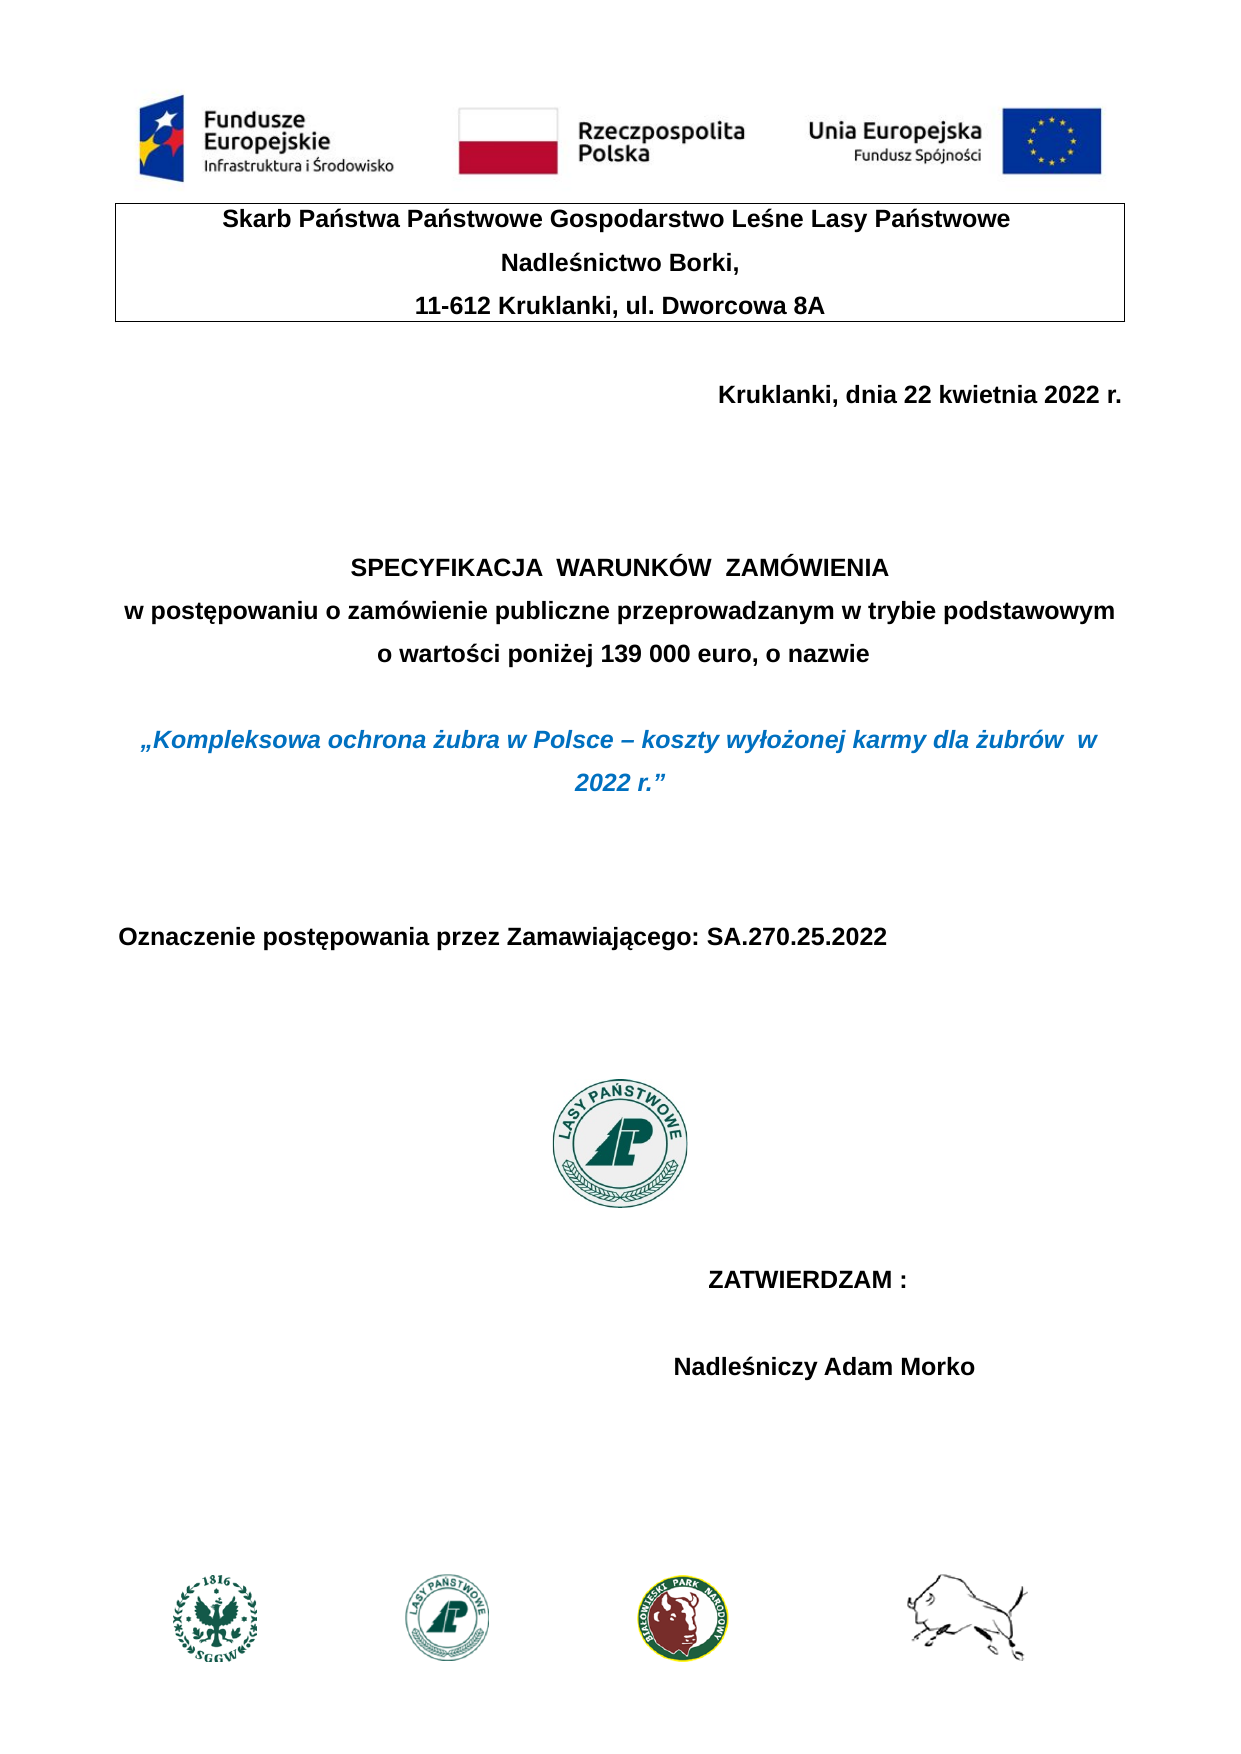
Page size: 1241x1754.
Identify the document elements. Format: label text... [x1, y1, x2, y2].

text „Kompleksowa ochrona żubra w Polsce – koszty wyłożonej karmy dla żubrów w 2022 r.” [118, 725, 1122, 797]
picture [118, 1522, 1065, 1681]
text Nadleśniczy Adam Morko [118, 1351, 1122, 1380]
text SPECYFIKACJA WARUNKÓW ZAMÓWIENIA [118, 552, 1122, 581]
text w postępowaniu o zamówienie publiczne przeprowadzanym w trybie podstawowym [118, 596, 1122, 624]
text Kruklanki, dnia 22 kwietnia 2022 r. [118, 380, 1122, 409]
text ZATWIERDZAM : [634, 1265, 1122, 1294]
text o wartości poniżej 139 000 euro, o nazwie [118, 639, 1122, 667]
picture [552, 1079, 688, 1208]
text Skarb Państwa Państwowe Gospodarstwo Leśne Lasy Państwowe Nadleśnictwo Borki, 11-612 Kruklanki, ul. Dworcowa 8A [116, 204, 1124, 321]
text Oznaczenie postępowania przez Zamawiającego: SA.270.25.2022 [118, 921, 1122, 950]
picture [118, 73, 1123, 203]
